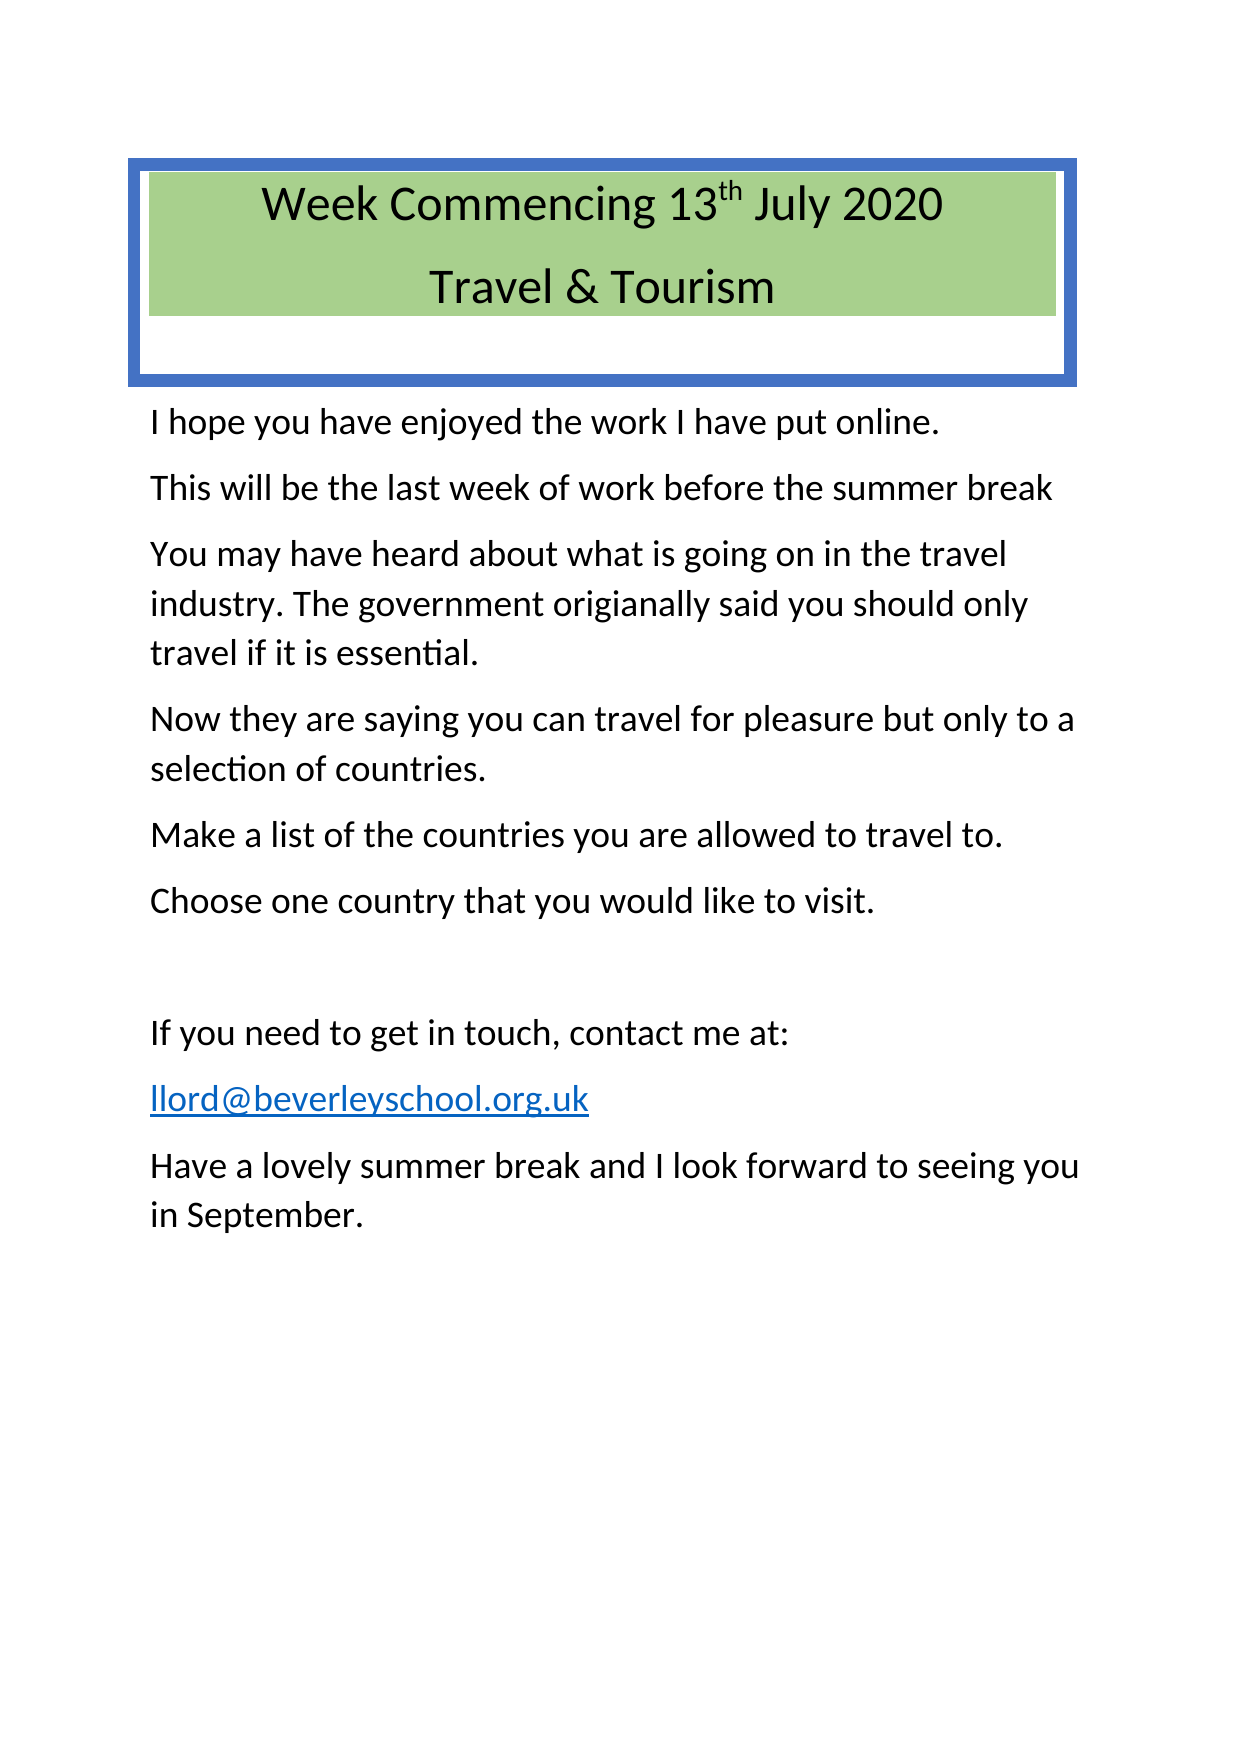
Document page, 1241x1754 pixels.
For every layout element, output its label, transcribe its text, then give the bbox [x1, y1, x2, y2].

text Make a list of the countries you are allowed to travel to. [150, 811, 1090, 857]
text Now they are saying you can travel for pleasure but only to a selection of countries. [150, 695, 1090, 791]
text I hope you have enjoyed the work I have put online. [150, 150, 1090, 444]
text If you need to get in touch, contact me at: [150, 1009, 1090, 1055]
text This will be the last week of work before the summer break [150, 464, 1090, 510]
text Choose one country that you would like to visit. [150, 877, 1090, 923]
text llord@beverleyschool.org.uk [150, 1075, 1090, 1121]
text You may have heard about what is going on in the travel industry. The government origianally said you should only travel if it is essential. [150, 530, 1090, 675]
text Have a lovely summer break and I look forward to seeing you in September. [150, 1142, 1090, 1237]
